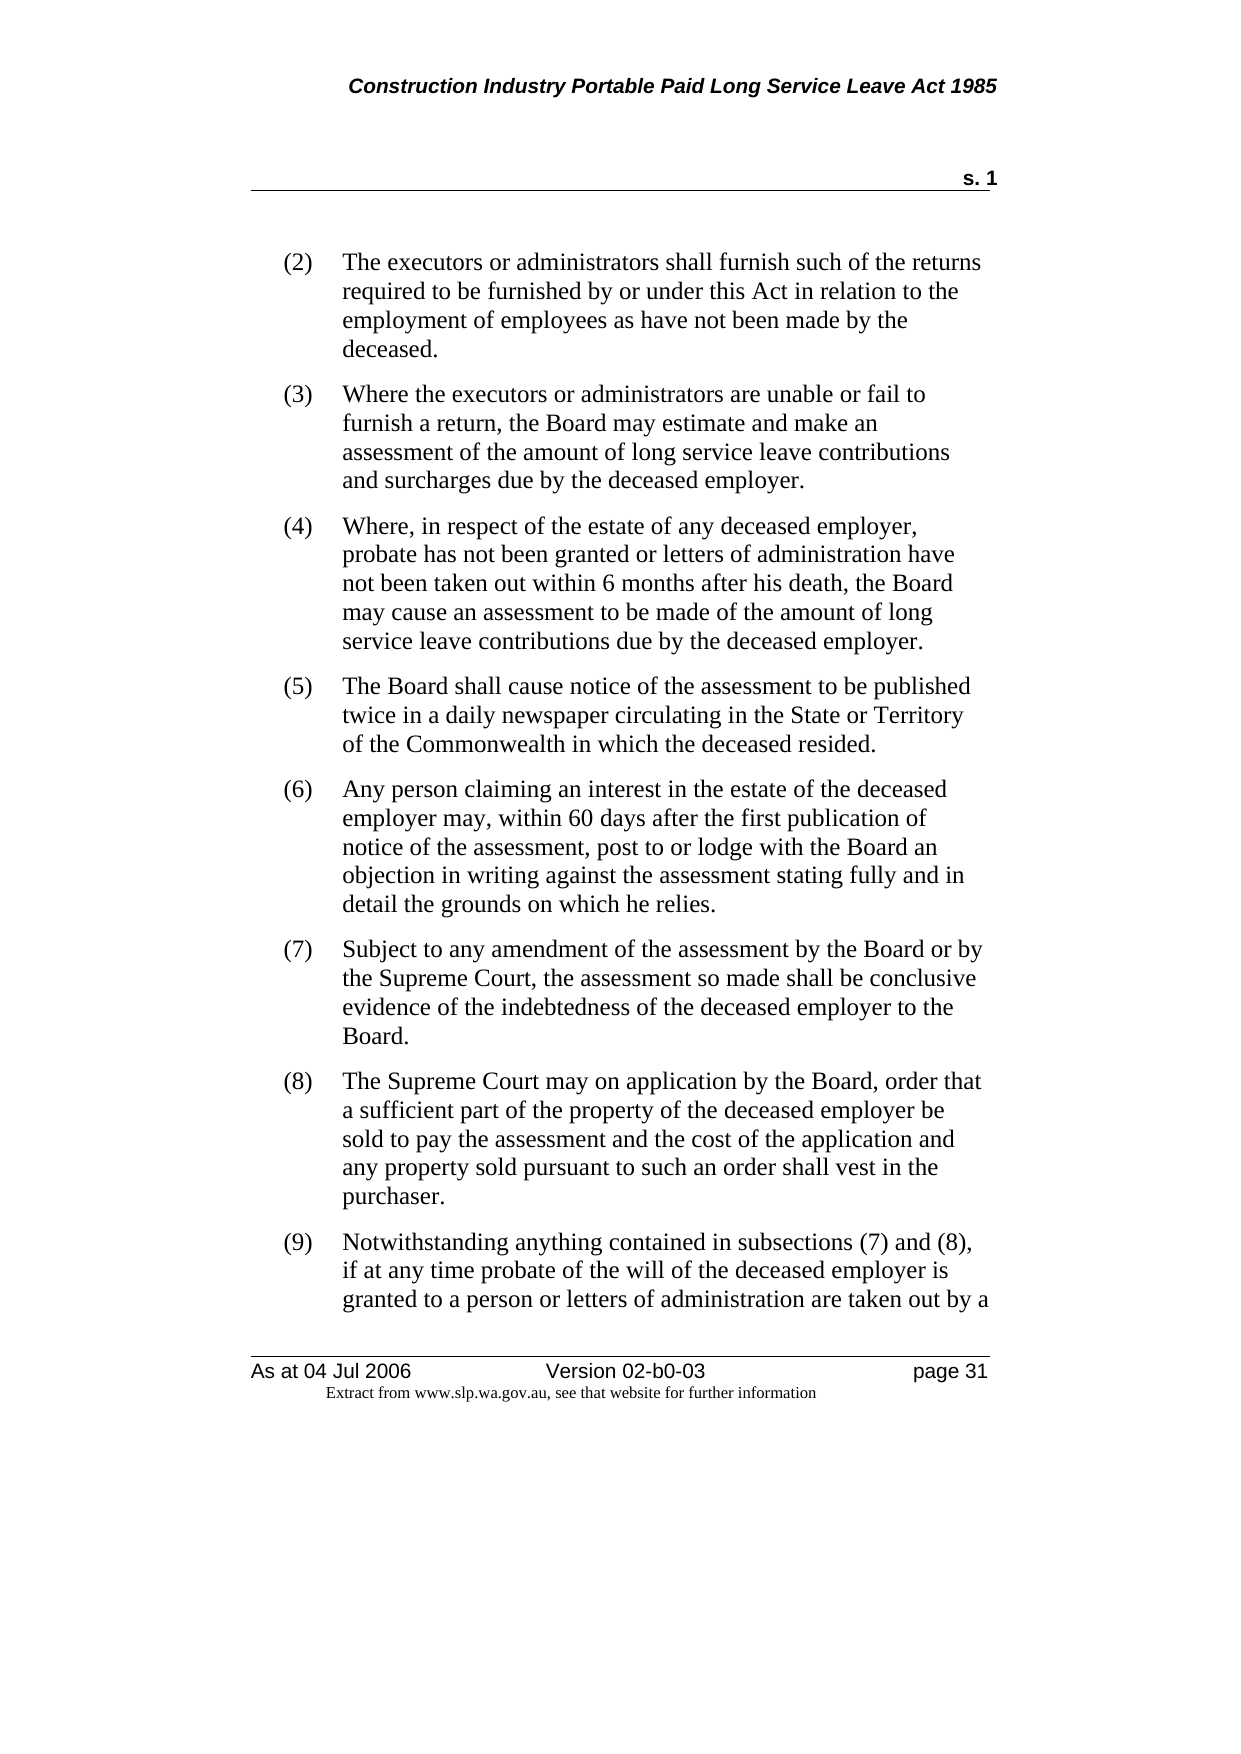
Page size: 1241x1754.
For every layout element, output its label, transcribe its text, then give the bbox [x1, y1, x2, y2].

text (3) Where the executors or administrators are unable or fail to furnish a return, the Board may estimate and make an assessment of the amount of long service leave contributions and surcharges due by the deceased employer. [251, 379, 990, 494]
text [251, 1227, 990, 1313]
text (2) The executors or administrators shall furnish such of the returns required to be furnished by or under this Act in relation to the employment of employees as have not been made by the deceased. [251, 247, 990, 362]
text (8) The Supreme Court may on application by the Board, order that a sufficient part of the property of the deceased employer be sold to pay the assessment and the cost of the application and any property sold pursuant to such an order shall vest in the purchaser. [251, 1066, 990, 1210]
text (7) Subject to any amendment of the assessment by the Board or by the Supreme Court, the assessment so made shall be conclusive evidence of the indebtedness of the deceased employer to the Board. [251, 934, 990, 1049]
text (6) Any person claiming an interest in the estate of the deceased employer may, within 60 days after the first publication of notice of the assessment, post to or lodge with the Board an objection in writing against the assessment stating fully and in detail the grounds on which he relies. [251, 774, 990, 918]
text (4) Where, in respect of the estate of any deceased employer, probate has not been granted or letters of administration have not been taken out within 6 months after his death, the Board may cause an assessment to be made of the amount of long service leave contributions due by the deceased employer. [251, 511, 990, 654]
text (5) The Board shall cause notice of the assessment to be published twice in a daily newspaper circulating in the State or Territory of the Commonwealth in which the deceased resided. [251, 671, 990, 757]
